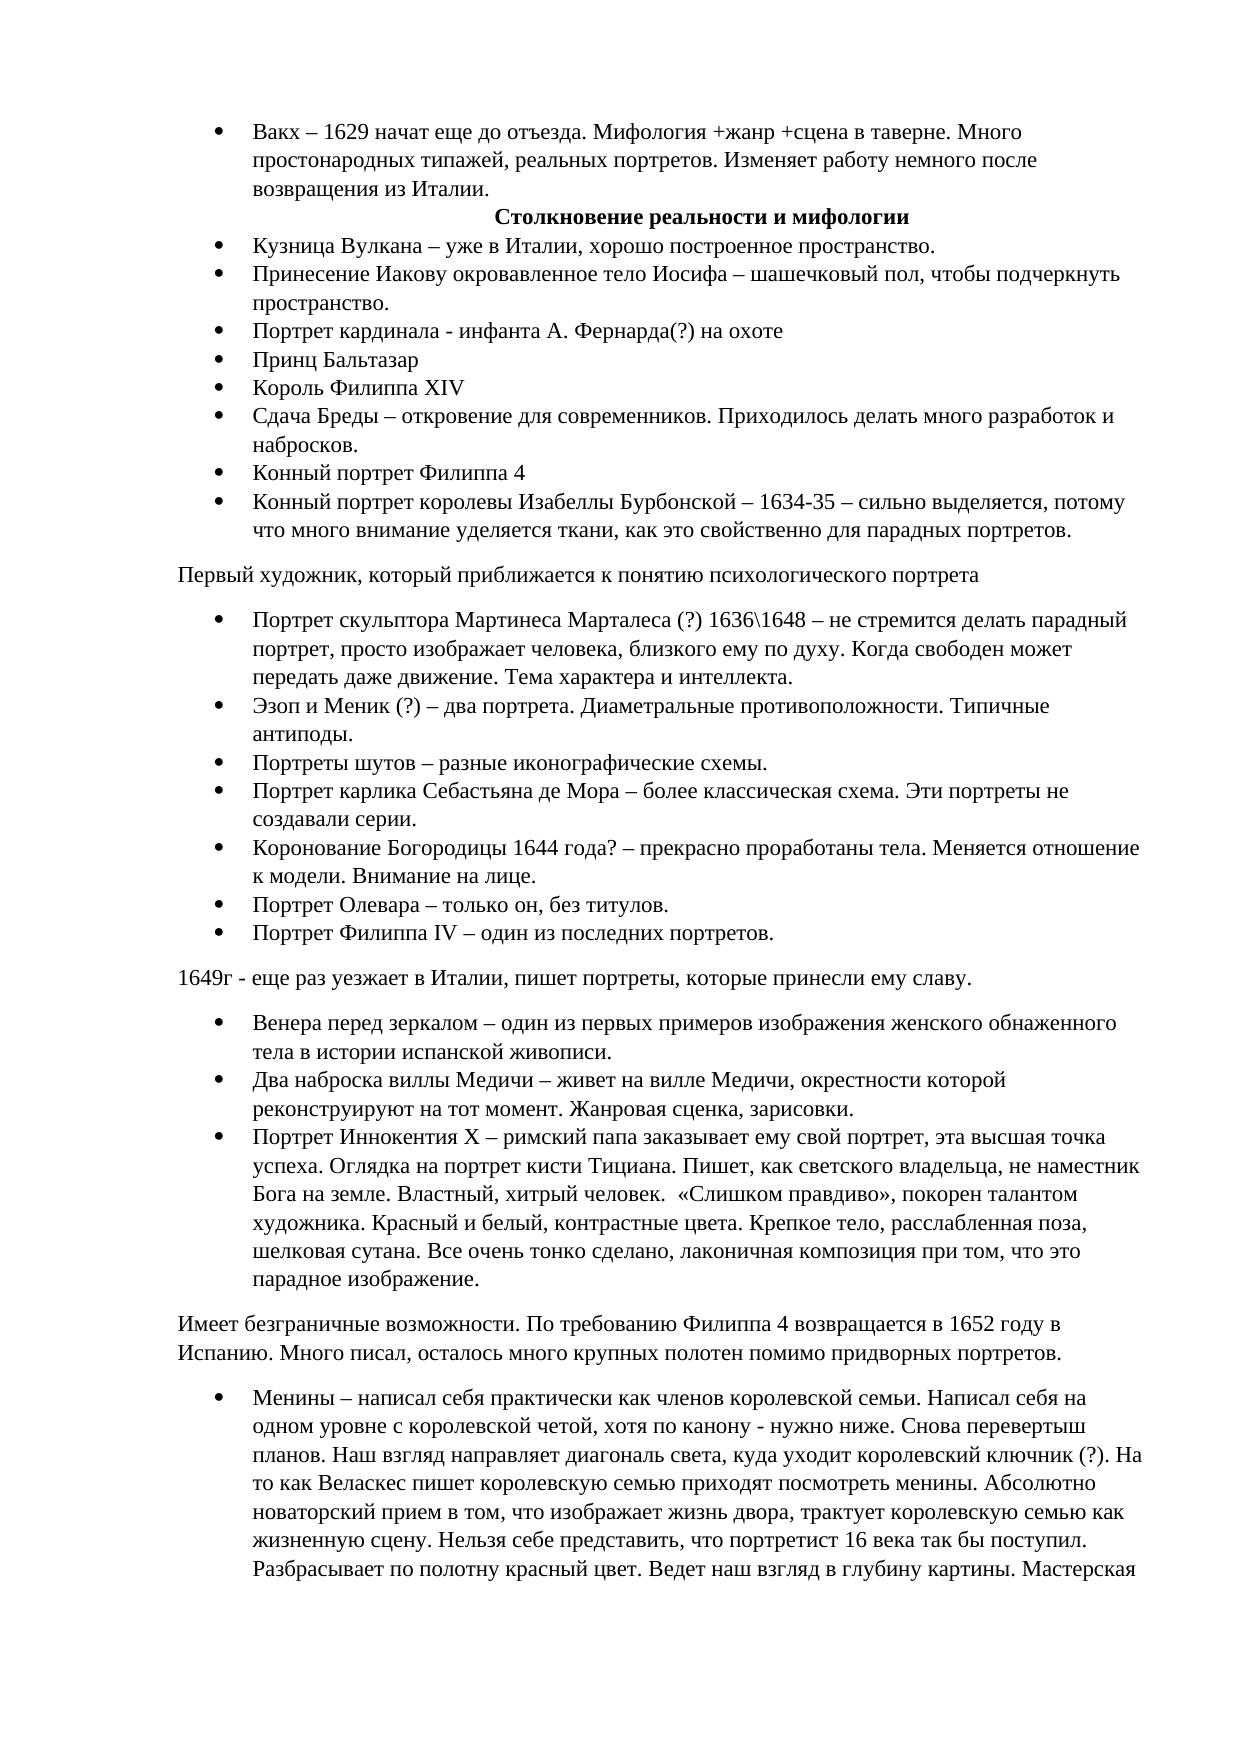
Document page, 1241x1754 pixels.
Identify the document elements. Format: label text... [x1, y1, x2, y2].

list Эзоп и Меник (?) – два портрета. Диаметральные противоположности. Типичные антиподы. [215, 692, 1152, 747]
list Коронование Богородицы 1644 года? – прекрасно проработаны тела. Меняется отношение к модели. Внимание на лице. [215, 834, 1152, 889]
list Столкновение реальности и мифологии [252, 203, 1152, 230]
list Конный портрет королевы Изабеллы Бурбонской – 1634-35 – сильно выделяется, потому что много внимание уделяется ткани, как это свойственно для парадных портретов. [215, 488, 1152, 543]
list Портрет Филиппа IV – один из последних портретов. [215, 919, 1152, 946]
list Кузница Вулкана – уже в Италии, хорошо построенное пространство. [215, 232, 1152, 258]
list Король Филиппа XIV [215, 374, 1152, 400]
list Вакх – 1629 начат еще до отъезда. Мифология +жанр +сцена в таверне. Много простонародных типажей, реальных портретов. Изменяет работу немного после возвращения из Италии. [215, 118, 1152, 201]
list Принесение Иакову окровавленное тело Иосифа – шашечковый пол, чтобы подчеркнуть пространство. [215, 260, 1152, 315]
list Венера перед зеркалом – один из первых примеров изображения женского обнаженного тела в истории испанской живописи. [215, 1009, 1152, 1064]
list Портрет скульптора Мартинеса Марталеса (?) 1636\1648 – не стремится делать парадный портрет, просто изображает человека, близкого ему по духу. Когда свободен может передать даже движение. Тема характера и интеллекта. [215, 606, 1152, 690]
list Два наброска виллы Медичи – живет на вилле Медичи, окрестности которой реконструируют на тот момент. Жанровая сценка, зарисовки. [215, 1066, 1152, 1121]
list Принц Бальтазар [215, 346, 1152, 372]
list Портрет Иннокентия Х – римский папа заказывает ему свой портрет, эта высшая точка успеха. Оглядка на портрет кисти Тициана. Пишет, как светского владельца, не наместник Бога на земле. Властный, хитрый человек. «Слишком правдиво», покорен талантом художника. Красный и белый, контрастные цвета. Крепкое тело, расслабленная поза, шелковая сутана. Все очень тонко сделано, лаконичная композиция при том, что это парадное изображение. [215, 1123, 1152, 1292]
list Портрет Олевара – только он, без титулов. [215, 891, 1152, 917]
text Первый художник, который приближается к понятию психологического портрета [177, 561, 1152, 588]
list Сдача Бреды – откровение для современников. Приходилось делать много разработок и набросков. [215, 402, 1152, 457]
text 1649г - еще раз уезжает в Италии, пишет портреты, которые принесли ему славу. [177, 964, 1152, 991]
list Конный портрет Филиппа 4 [215, 459, 1152, 486]
list Портрет кардинала - инфанта А. Фернарда(?) на охоте [215, 317, 1152, 343]
list Портреты шутов – разные иконографические схемы. [215, 749, 1152, 775]
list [215, 1384, 1152, 1581]
list Портрет карлика Себастьяна де Мора – более классическая схема. Эти портреты не создавали серии. [215, 777, 1152, 832]
text Имеет безграничные возможности. По требованию Филиппа 4 возвращается в 1652 году в Испанию. Много писал, осталось много крупных полотен помимо придворных портретов. [177, 1311, 1152, 1365]
